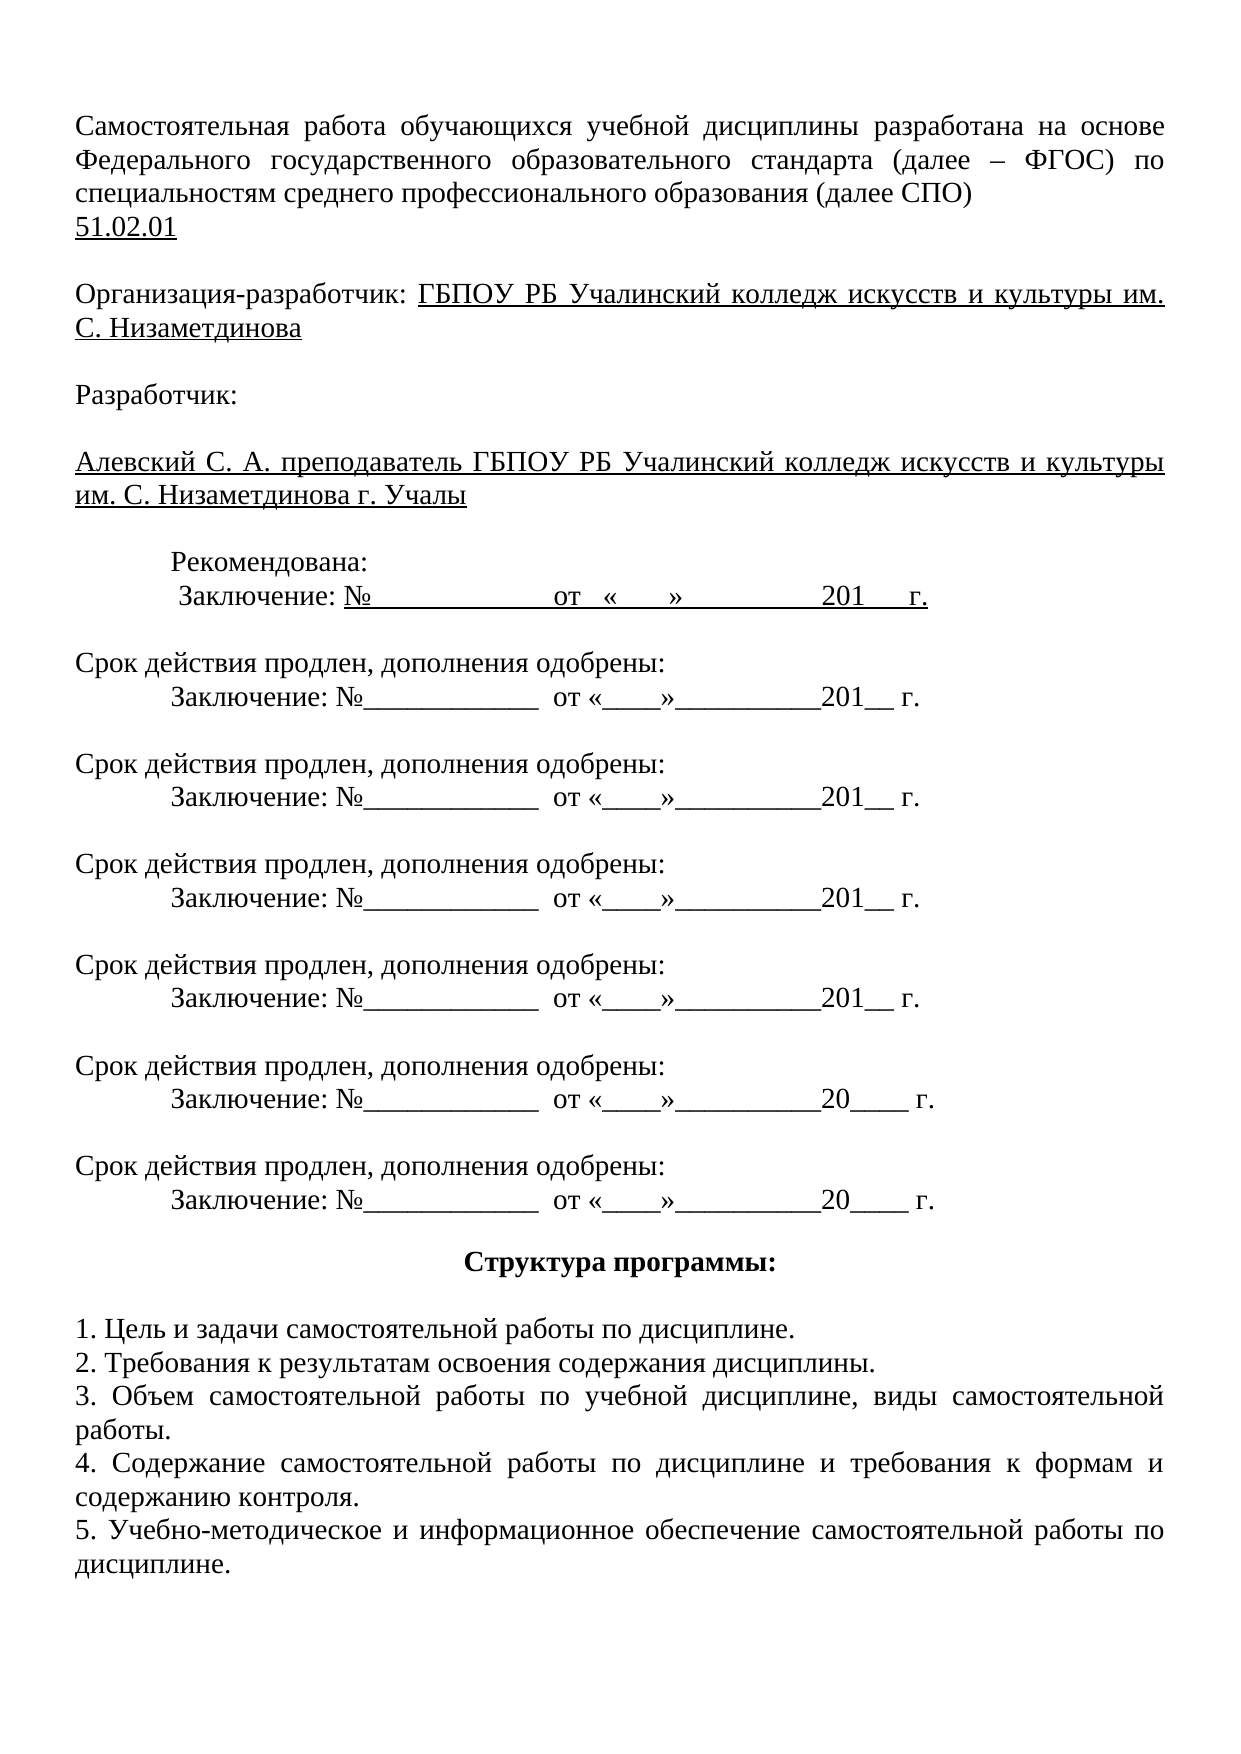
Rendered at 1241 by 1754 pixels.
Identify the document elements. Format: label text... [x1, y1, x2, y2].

text Самостоятельная работа обучающихся учебной дисциплины разработана на основе Федерального государственного образовательного стандарта (далее – ФГОС) по специальностям среднего профессионального образования (далее СПО) [75, 108, 1165, 209]
text Структура программы: [75, 1244, 1165, 1278]
text 51.02.01 [75, 209, 1165, 243]
text Срок действия продлен, дополнения одобрены: [75, 1148, 1165, 1182]
text Заключение: №____________ от «____»__________201__ г. [75, 981, 1165, 1014]
text 3. Объем самостоятельной работы по учебной дисциплине, виды самостоятельной работы. [75, 1378, 1165, 1445]
text Заключение: №____________ от «____»__________20____ г. [75, 1081, 1165, 1115]
text Срок действия продлен, дополнения одобрены: [75, 947, 1165, 981]
text 2. Требования к результатам освоения содержания дисциплины. [75, 1345, 1165, 1378]
text Заключение: №____________ от «____»__________201__ г. [75, 679, 1165, 712]
text Разработчик: [75, 377, 1165, 410]
text Срок действия продлен, дополнения одобрены: [75, 746, 1165, 779]
text Срок действия продлен, дополнения одобрены: [75, 645, 1165, 679]
text Рекомендована: [75, 544, 1165, 578]
text Алевский С. А. преподаватель ГБПОУ РБ Учалинский колледж искусств и культуры им. С. Низаметдинова г. Учалы [75, 475, 1165, 511]
text 4. Содержание самостоятельной работы по дисциплине и требования к формам и содержанию контроля. [75, 1445, 1165, 1512]
text 1. Цель и задачи самостоятельной работы по дисциплине. [75, 1311, 1165, 1345]
text Срок действия продлен, дополнения одобрены: [75, 1048, 1165, 1081]
text 5. Учебно-методическое и информационное обеспечение самостоятельной работы по дисциплине. [75, 1512, 1165, 1579]
text Срок действия продлен, дополнения одобрены: [75, 846, 1165, 880]
text Заключение: № от « » 201 г. [75, 578, 1165, 612]
text Алевский С. А. преподаватель ГБПОУ РБ Учалинский колледж искусств и культуры им. С. Низаметдинова г. Учалы [75, 444, 1165, 473]
text Заключение: №____________ от «____»__________201__ г. [75, 779, 1165, 813]
text Организация-разработчик: ГБПОУ РБ Учалинский колледж искусств и культуры им. С. Низаметдинова [75, 276, 1165, 343]
text Заключение: №____________ от «____»__________201__ г. [75, 880, 1165, 913]
text Заключение: №____________ от «____»__________20____ г. [75, 1182, 1165, 1215]
